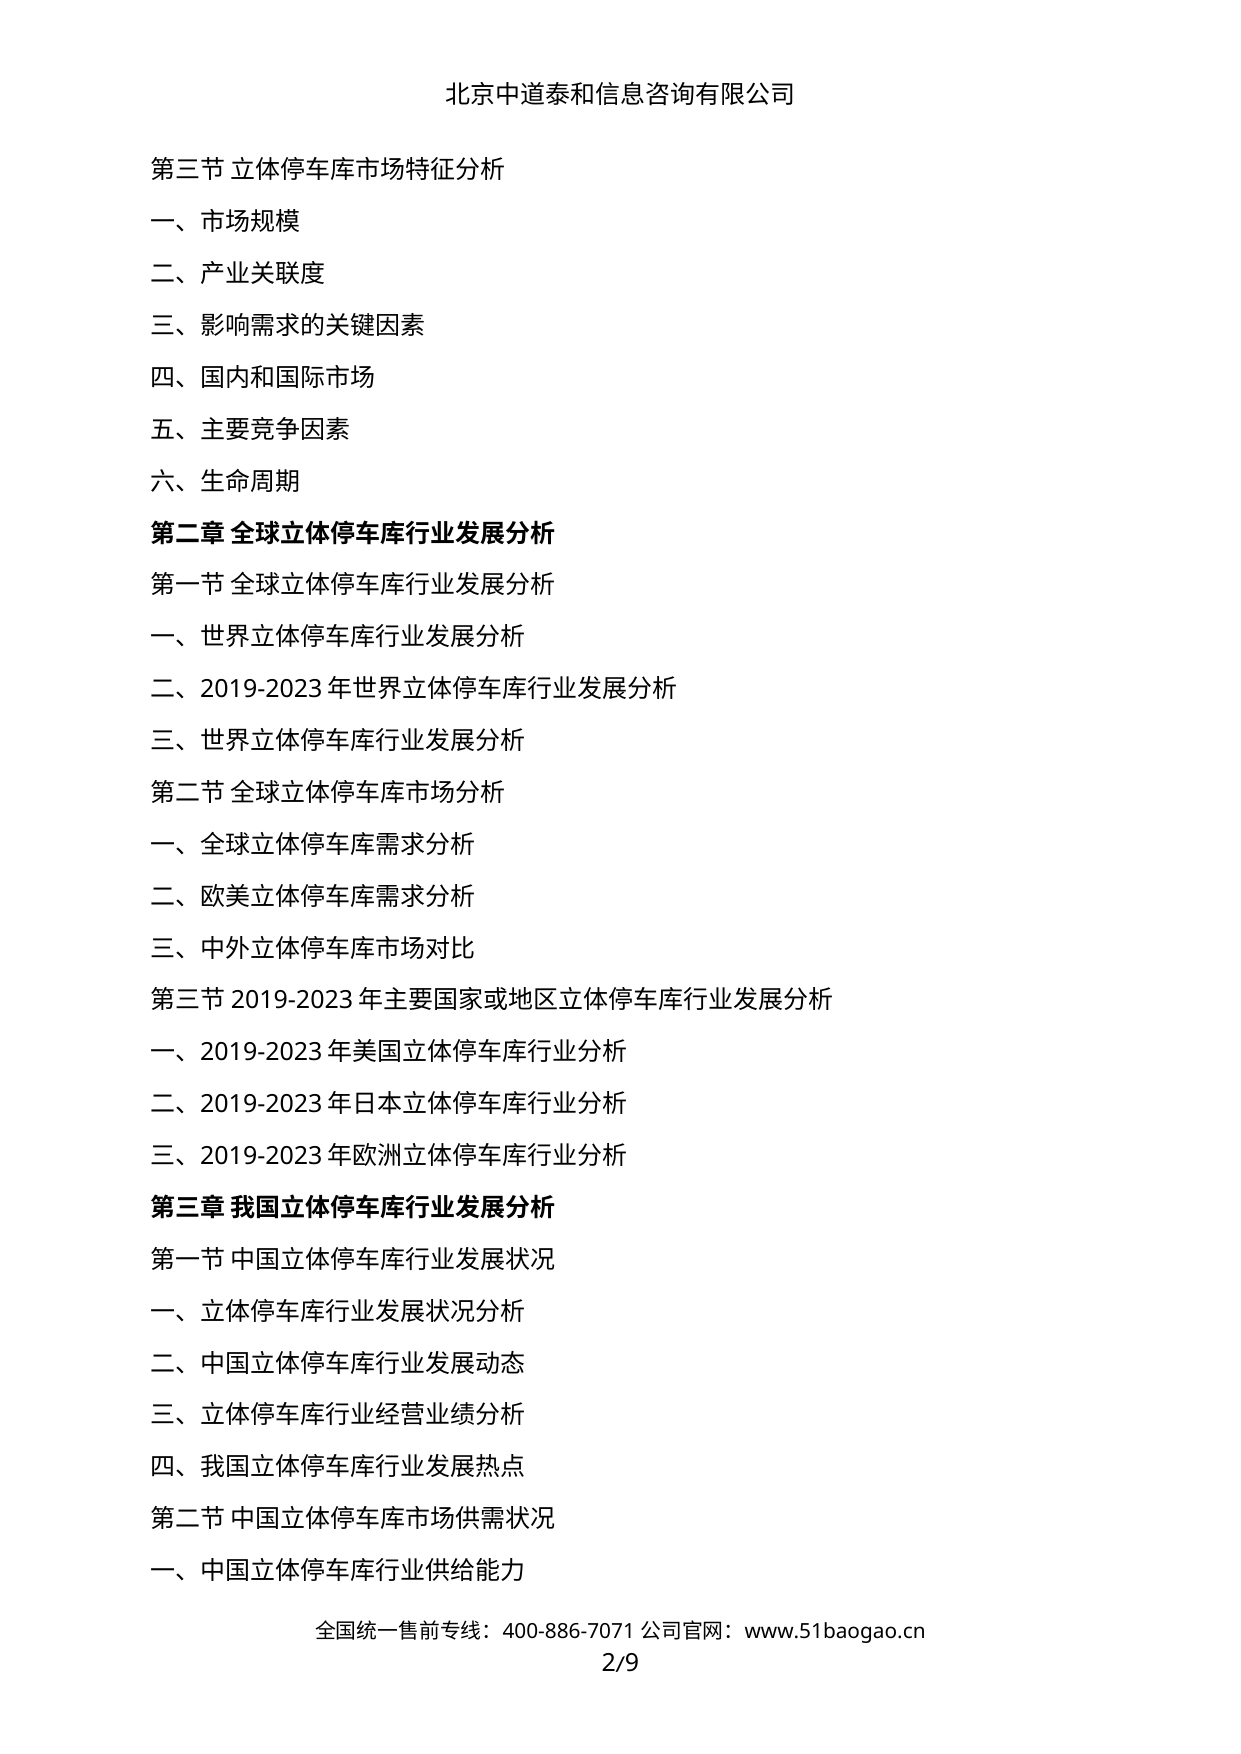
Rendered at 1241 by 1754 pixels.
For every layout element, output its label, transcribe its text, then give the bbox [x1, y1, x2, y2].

text 五、主要竞争因素 [150, 409, 1090, 446]
text 第三节 立体停车库市场特征分析 [150, 150, 1090, 186]
text 三、立体停车库行业经营业绩分析 [150, 1395, 1090, 1431]
text 三、2019-2023年欧洲立体停车库行业分析 [150, 1136, 1090, 1172]
text 第一节 中国立体停车库行业发展状况 [150, 1239, 1090, 1276]
text 第三章 我国立体停车库行业发展分析 [150, 1187, 1090, 1224]
text 六、生命周期 [150, 461, 1090, 497]
text 一、立体停车库行业发展状况分析 [150, 1291, 1090, 1327]
text 一、中国立体停车库行业供给能力 [150, 1551, 1090, 1587]
text 一、世界立体停车库行业发展分析 [150, 617, 1090, 653]
text 第二节 全球立体停车库市场分析 [150, 772, 1090, 809]
text 三、中外立体停车库市场对比 [150, 928, 1090, 964]
text 二、中国立体停车库行业发展动态 [150, 1343, 1090, 1379]
text 四、国内和国际市场 [150, 357, 1090, 394]
text 三、影响需求的关键因素 [150, 306, 1090, 342]
text 第三节 2019-2023年主要国家或地区立体停车库行业发展分析 [150, 980, 1090, 1016]
text 二、欧美立体停车库需求分析 [150, 876, 1090, 912]
text 一、全球立体停车库需求分析 [150, 824, 1090, 861]
text 一、市场规模 [150, 202, 1090, 238]
text 二、2019-2023年日本立体停车库行业分析 [150, 1084, 1090, 1120]
text 第一节 全球立体停车库行业发展分析 [150, 565, 1090, 601]
text 一、2019-2023年美国立体停车库行业分析 [150, 1032, 1090, 1068]
text 第二节 中国立体停车库市场供需状况 [150, 1499, 1090, 1535]
text 三、世界立体停车库行业发展分析 [150, 721, 1090, 757]
text 第二章 全球立体停车库行业发展分析 [150, 513, 1090, 549]
text 四、我国立体停车库行业发展热点 [150, 1447, 1090, 1483]
text 二、产业关联度 [150, 254, 1090, 290]
text 二、2019-2023年世界立体停车库行业发展分析 [150, 669, 1090, 705]
